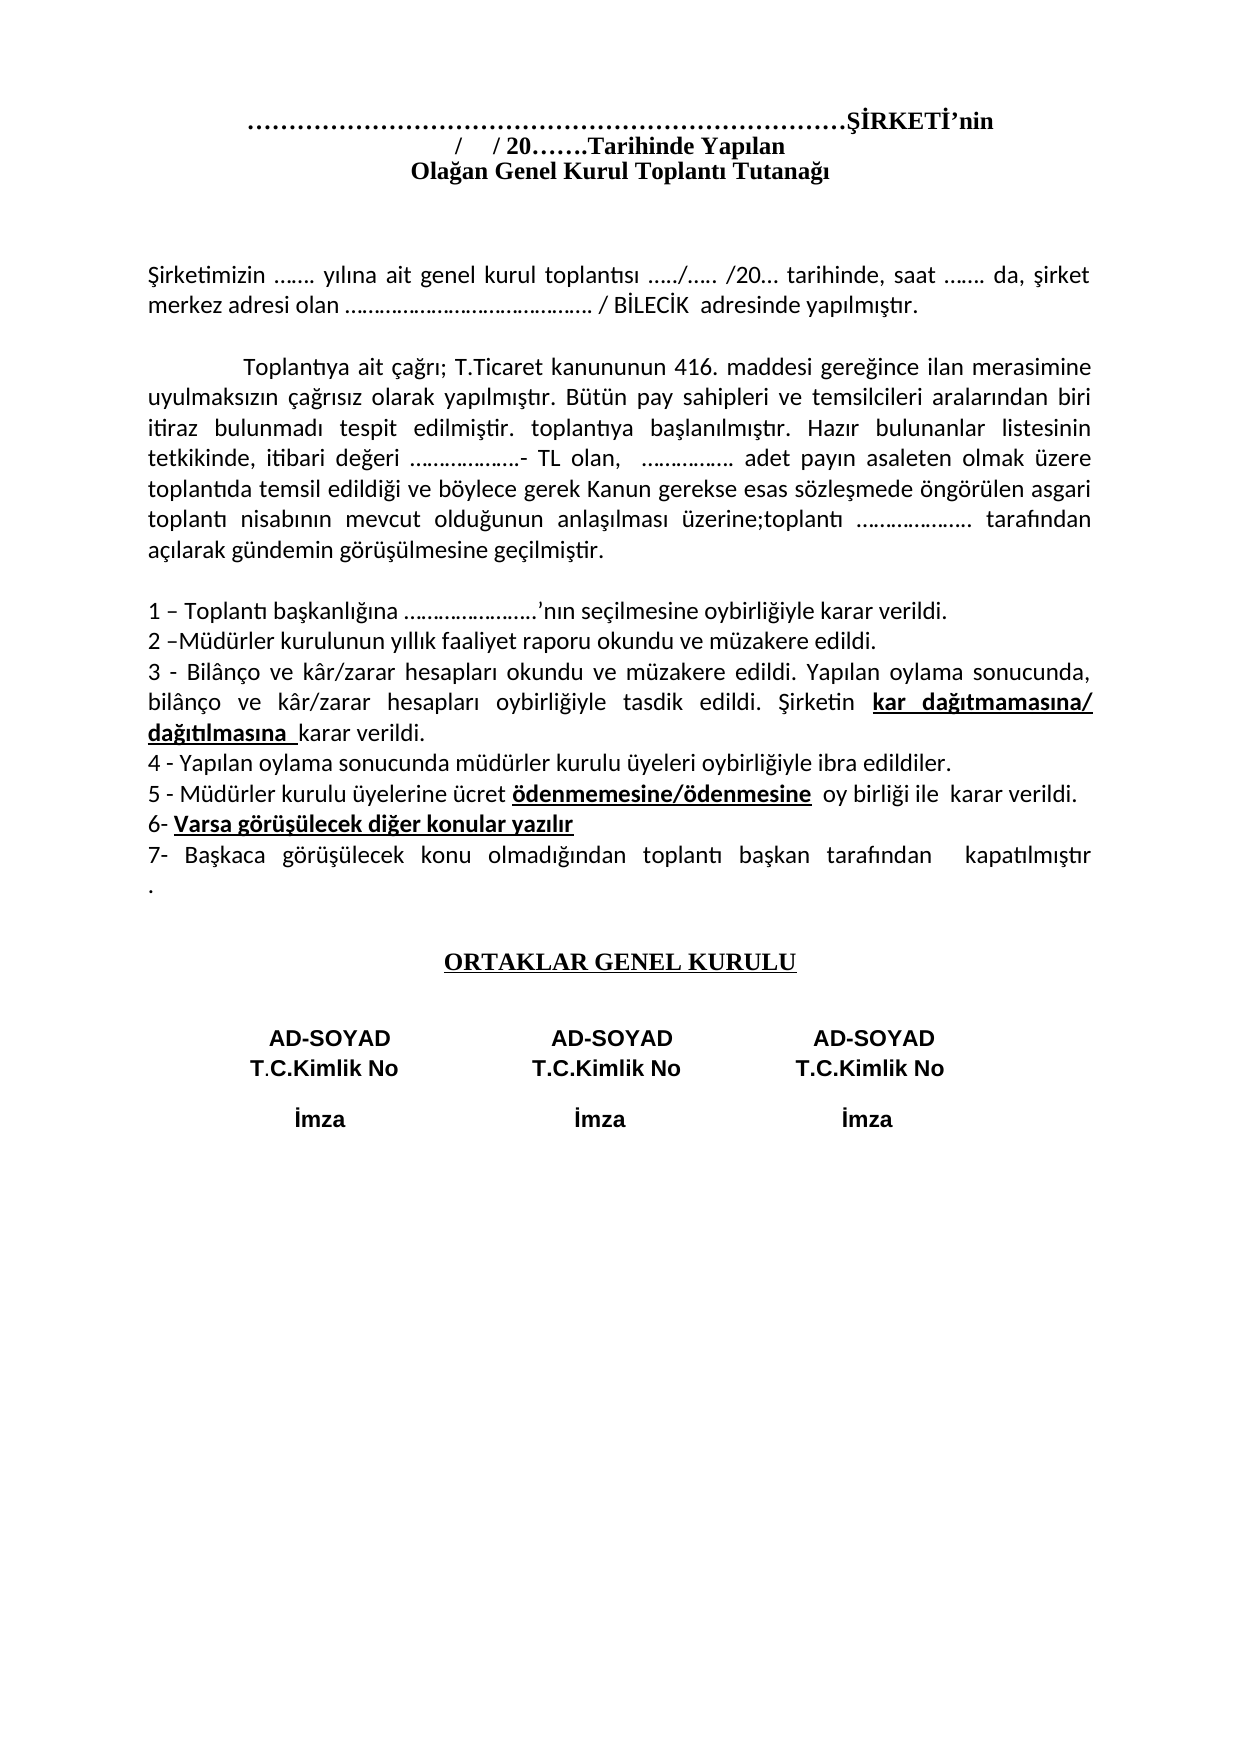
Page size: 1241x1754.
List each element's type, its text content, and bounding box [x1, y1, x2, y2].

text / / 20…….Tarihinde Yapılan [148, 134, 1092, 159]
text 7- Başkaca görüşülecek konu olmadığından toplantı başkan tarafından kapatılmıştır . [148, 839, 1092, 900]
text ………………………………………………………………ŞİRKETİ’nin [148, 109, 1092, 134]
text 3 - Bilânço ve kâr/zarar hesapları okundu ve müzakere edildi. Yapılan oylama sonucunda, bilânço ve kâr/zarar hesapları oybirliğiyle tasdik edildi. Şirketin kar dağıtmamasına/ dağıtılmasına karar verildi. [148, 656, 1092, 747]
text 1 – Toplantı başkanlığına …………………..’nın seçilmesine oybirliğiyle karar verildi. [148, 595, 1092, 625]
text Şirketimizin ……. yılına ait genel kurul toplantısı …../….. /20… tarihinde, saat ……. da, şirket merkez adresi olan ……………………………………. / BİLECİK adresinde yapılmıştır. [148, 259, 1092, 320]
text 6- Varsa görüşülecek diğer konular yazılır [148, 808, 1092, 839]
text 4 - Yapılan oylama sonucunda müdürler kurulu üyeleri oybirliğiyle ibra edildiler. [148, 747, 1092, 778]
text 5 - Müdürler kurulu üyelerine ücret ödenmemesine/ödenmesine oy birliği ile karar verildi. [148, 778, 1092, 808]
text İmza İmza İmza [148, 1106, 1092, 1133]
text Olağan Genel Kurul Toplantı Tutanağı [148, 159, 1092, 184]
text ORTAKLAR GENEL KURULU [148, 950, 1092, 975]
text AD-SOYAD AD-SOYAD AD-SOYAD T.C.Kimlik No T.C.Kimlik No T.C.Kimlik No [148, 1025, 1092, 1082]
text 2 –Müdürler kurulunun yıllık faaliyet raporu okundu ve müzakere edildi. [148, 625, 1092, 656]
text Toplantıya ait çağrı; T.Ticaret kanununun 416. maddesi gereğince ilan merasimine uyulmaksızın çağrısız olarak yapılmıştır. Bütün pay sahipleri ve temsilcileri aralarından biri itiraz bulunmadı tespit edilmiştir. toplantıya başlanılmıştır. Hazır bulunanlar listesinin tetkikinde, itibari değeri ……………….- TL olan, ……………. adet payın asaleten olmak üzere toplantıda temsil edildiği ve böylece gerek Kanun gerekse esas sözleşmede öngörülen asgari toplantı nisabının mevcut olduğunun anlaşılması üzerine;toplantı ……………….. tarafından açılarak gündemin görüşülmesine geçilmiştir. [148, 351, 1092, 564]
